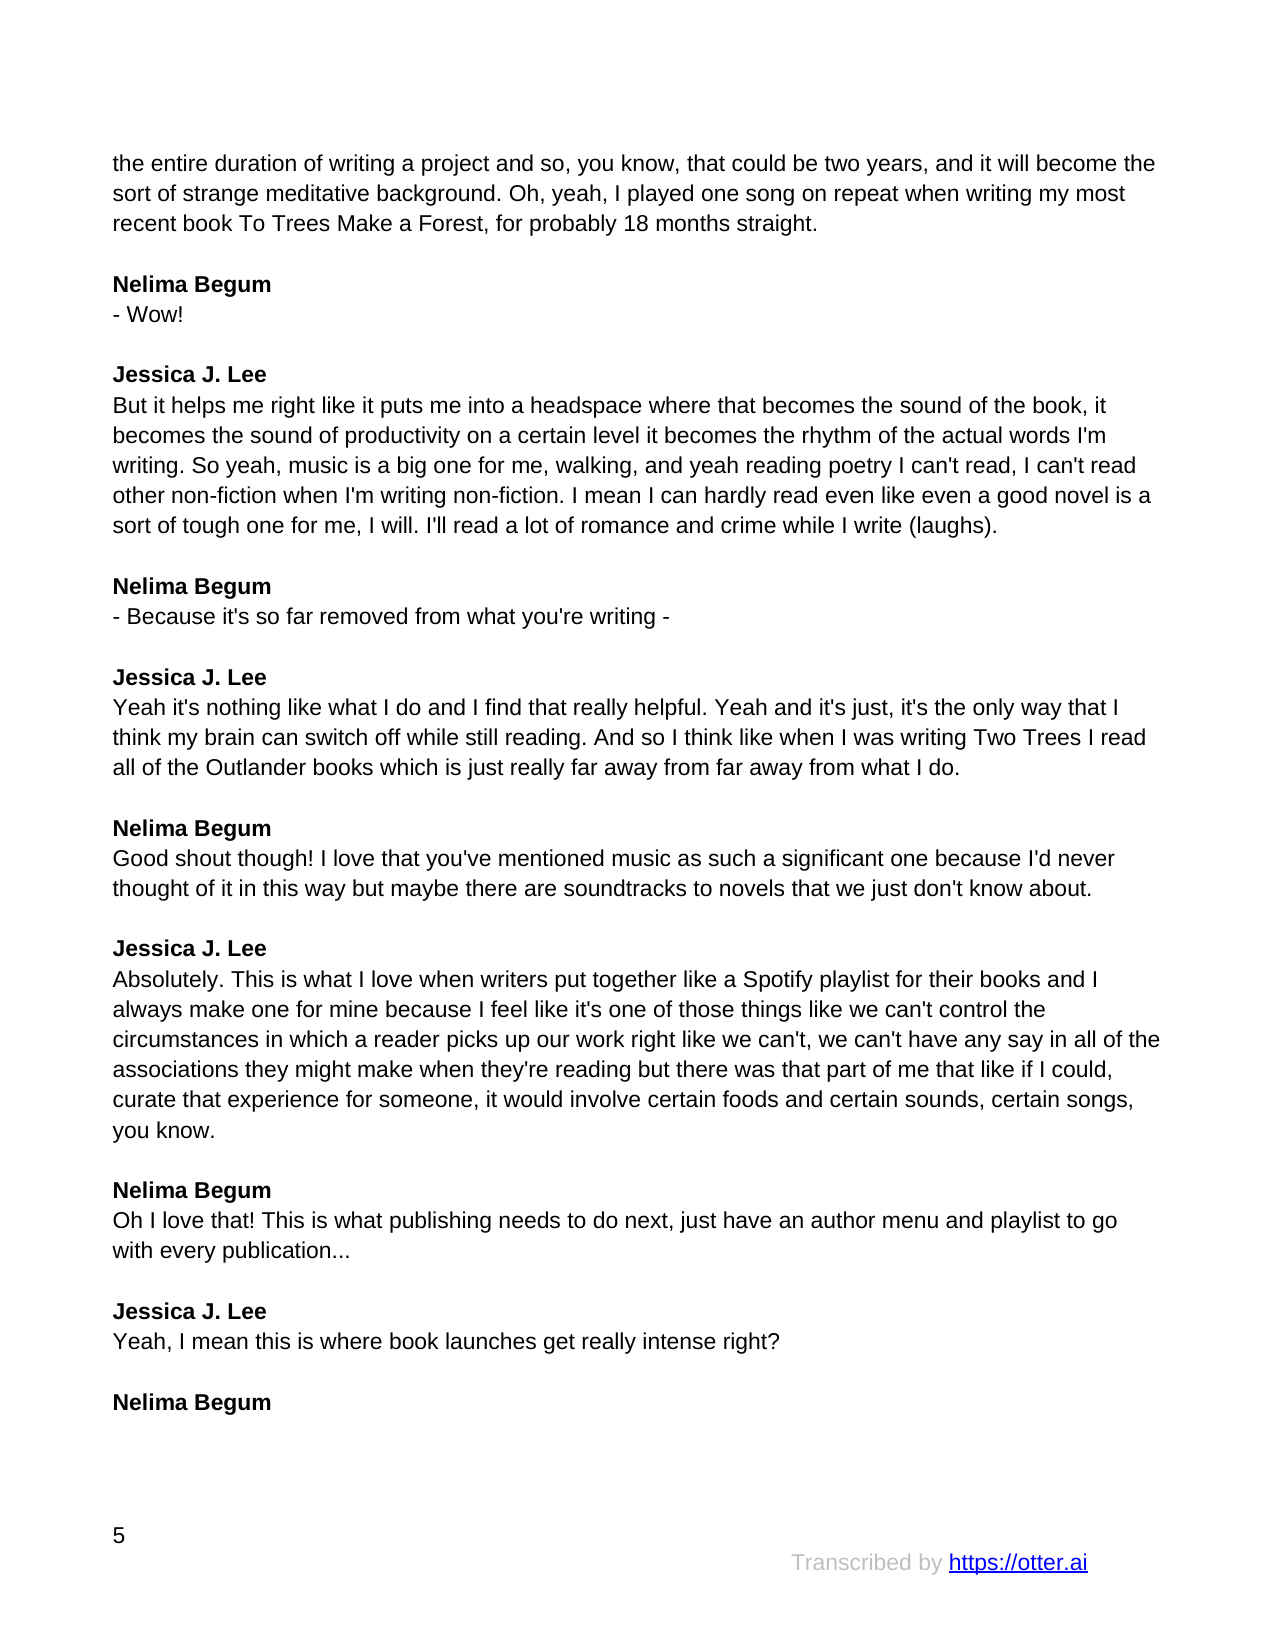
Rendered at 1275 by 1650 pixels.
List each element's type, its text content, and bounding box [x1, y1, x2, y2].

text Yeah, I mean this is where book launches get really intense right? [112, 1328, 1162, 1354]
text Absolutely. This is what I love when writers put together like a Spotify playlist for their books and I always make one for mine because I feel like it's one of those things like we can't control the circumstances in which a reader picks up our work right like we can't, we can't have any say in all of the associations they might make when they're reading but there was that part of me that like if I could, curate that experience for someone, it would involve certain foods and certain sounds, certain songs, you know. [112, 966, 1162, 1143]
text Nelima Begum [112, 1388, 1162, 1415]
text Nelima Begum [112, 573, 1162, 599]
text Nelima Begum [112, 1177, 1162, 1203]
text Jessica J. Lee [112, 1298, 1162, 1324]
text - Because it's so far removed from what you're writing - [112, 603, 1162, 629]
text Nelima Begum [112, 271, 1162, 297]
text Jessica J. Lee [112, 663, 1162, 690]
text Oh I love that! This is what publishing needs to do next, just have an author menu and playlist to go with every publication... [112, 1207, 1162, 1264]
text - Wow! [112, 301, 1162, 327]
text Nelima Begum [112, 814, 1162, 841]
text But it helps me right like it puts me into a headspace where that becomes the sound of the book, it becomes the sound of productivity on a certain level it becomes the rhythm of the actual words I'm writing. So yeah, music is a big one for me, walking, and yeah reading poetry I can't read, I can't read other non-fiction when I'm writing non-fiction. I mean I can hardly read even like even a good novel is a sort of tough one for me, I will. I'll read a lot of romance and crime while I write (laughs). [112, 392, 1162, 539]
text Good shout though! I love that you've mentioned music as such a significant one because I'd never thought of it in this way but maybe there are soundtracks to novels that we just don't know about. [112, 845, 1162, 901]
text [112, 150, 1162, 237]
text Jessica J. Lee [112, 935, 1162, 962]
text Jessica J. Lee [112, 361, 1162, 388]
text Yeah it's nothing like what I do and I find that really helpful. Yeah and it's just, it's the only way that I think my brain can switch off while still reading. And so I think like when I was writing Two Trees I read all of the Outlander books which is just really far away from far away from what I do. [112, 694, 1162, 781]
